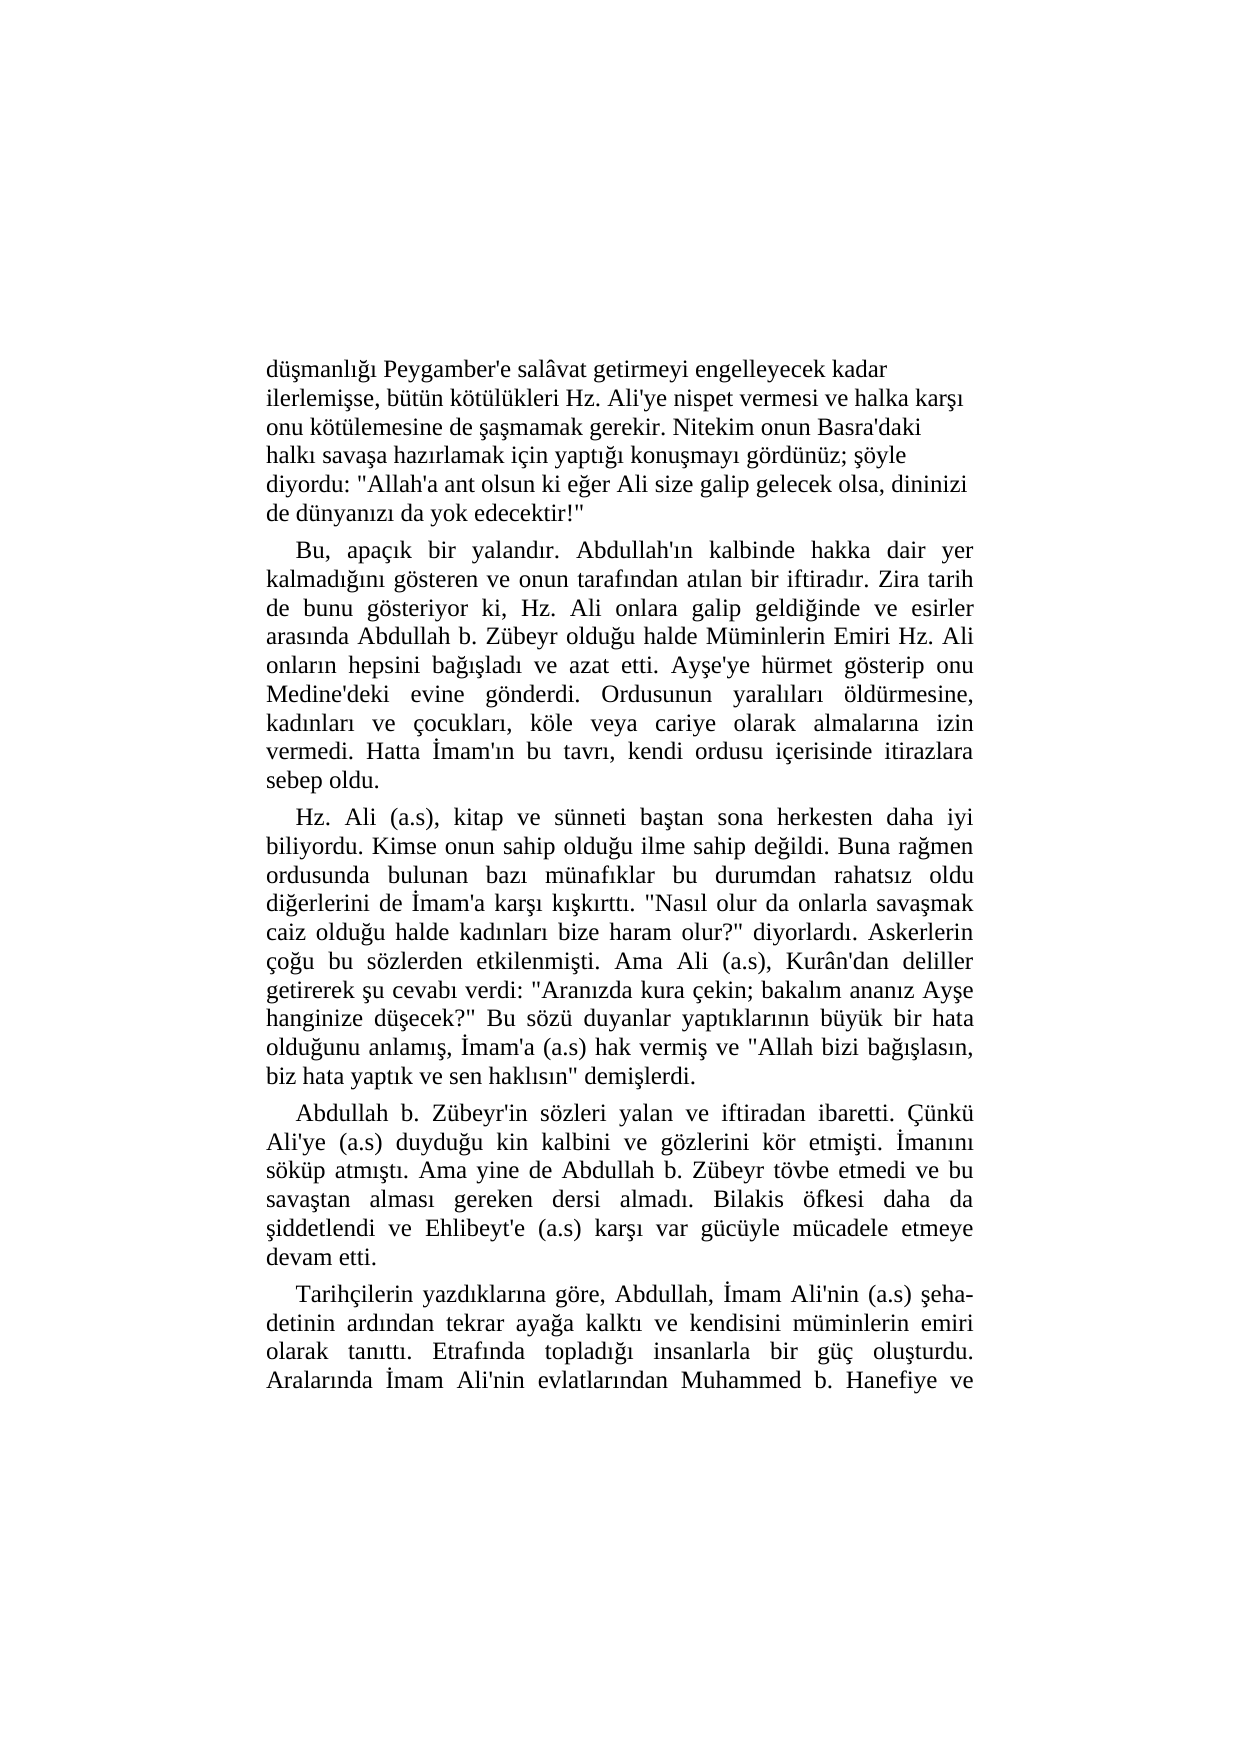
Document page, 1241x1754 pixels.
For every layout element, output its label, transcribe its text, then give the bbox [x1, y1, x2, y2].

text Onun Haşim oğullarına, özellikle de Hz. Ali'ye düşmanlığı o kadar derindi ki, "Ben salâvat getirdiğim zaman bazıları (Hz. Ali) kibirleniyorlar!" diyerek kırk Cuma, hutbelerde Hz. Muhammed'e (s.a.a) salâvat getirmekten kaçınmıştı.[402] Eğer Abdullah'ın düşmanlığı Peygamber'e salâvat getirmeyi engelleyecek kadar ilerlemişse, bütün kötülükleri Hz. Ali'ye nispet vermesi ve halka karşı onu kötülemesine de şaşmamak gerekir. Nitekim onun Basra'daki halkı savaşa hazırlamak için yaptığı konuşmayı gördünüz; şöyle diyordu: "Allah'a ant olsun ki eğer Ali size galip gelecek olsa, dininizi de dünyanızı da yok edecektir!" [266, 354, 974, 527]
text Bu, apaçık bir yalandır. Abdullah'ın kalbinde hakka dair yer kalmadığını gösteren ve onun tarafından atılan bir iftiradır. Zira tarih de bunu gösteriyor ki, Hz. Ali onlara galip geldiğinde ve esirler arasında Abdullah b. Zübeyr olduğu halde Müminlerin Emiri Hz. Ali onların hepsini bağışladı ve azat etti. Ayşe'ye hürmet gösterip onu Medine'deki evine gönderdi. Ordusunun yaralıları öldürmesine, kadınları ve çocukları, köle veya cariye olarak almalarına izin vermedi. Hatta İmam'ın bu tavrı, kendi ordusu içerisinde itirazlara sebep oldu. [266, 535, 974, 794]
text Hz. Ali (a.s), kitap ve sünneti baştan sona herkesten daha iyi biliyordu. Kimse onun sahip olduğu ilme sahip değildi. Buna rağmen ordusunda bulunan bazı münafıklar bu durumdan rahatsız oldu diğerlerini de İmam'a karşı kışkırttı. "Nasıl olur da onlarla savaşmak caiz olduğu halde kadınları bize haram olur?" diyorlardı. Askerlerin çoğu bu sözlerden etkilenmişti. Ama Ali (a.s), Kurân'dan deliller getirerek şu cevabı verdi: "Aranızda kura çekin; bakalım ananız Ayşe hanginize düşecek?" Bu sözü duyanlar yaptıklarının büyük bir hata olduğunu anlamış, İmam'a (a.s) hak vermiş ve "Allah bizi bağışlasın, biz hata yaptık ve sen haklısın" demişlerdi. [266, 802, 974, 1090]
text Abdullah b. Zübeyr'in sözleri yalan ve iftiradan ibaretti. Çünkü Ali'ye (a.s) duyduğu kin kalbini ve gözlerini kör etmişti. İmanını söküp atmıştı. Ama yine de Abdullah b. Zübeyr tövbe etmedi ve bu savaştan alması gereken dersi almadı. Bilakis öfkesi daha da şiddetlendi ve Ehlibeyt'e (a.s) karşı var gücüyle mücadele etmeye devam etti. [266, 1098, 974, 1271]
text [266, 1279, 974, 1394]
